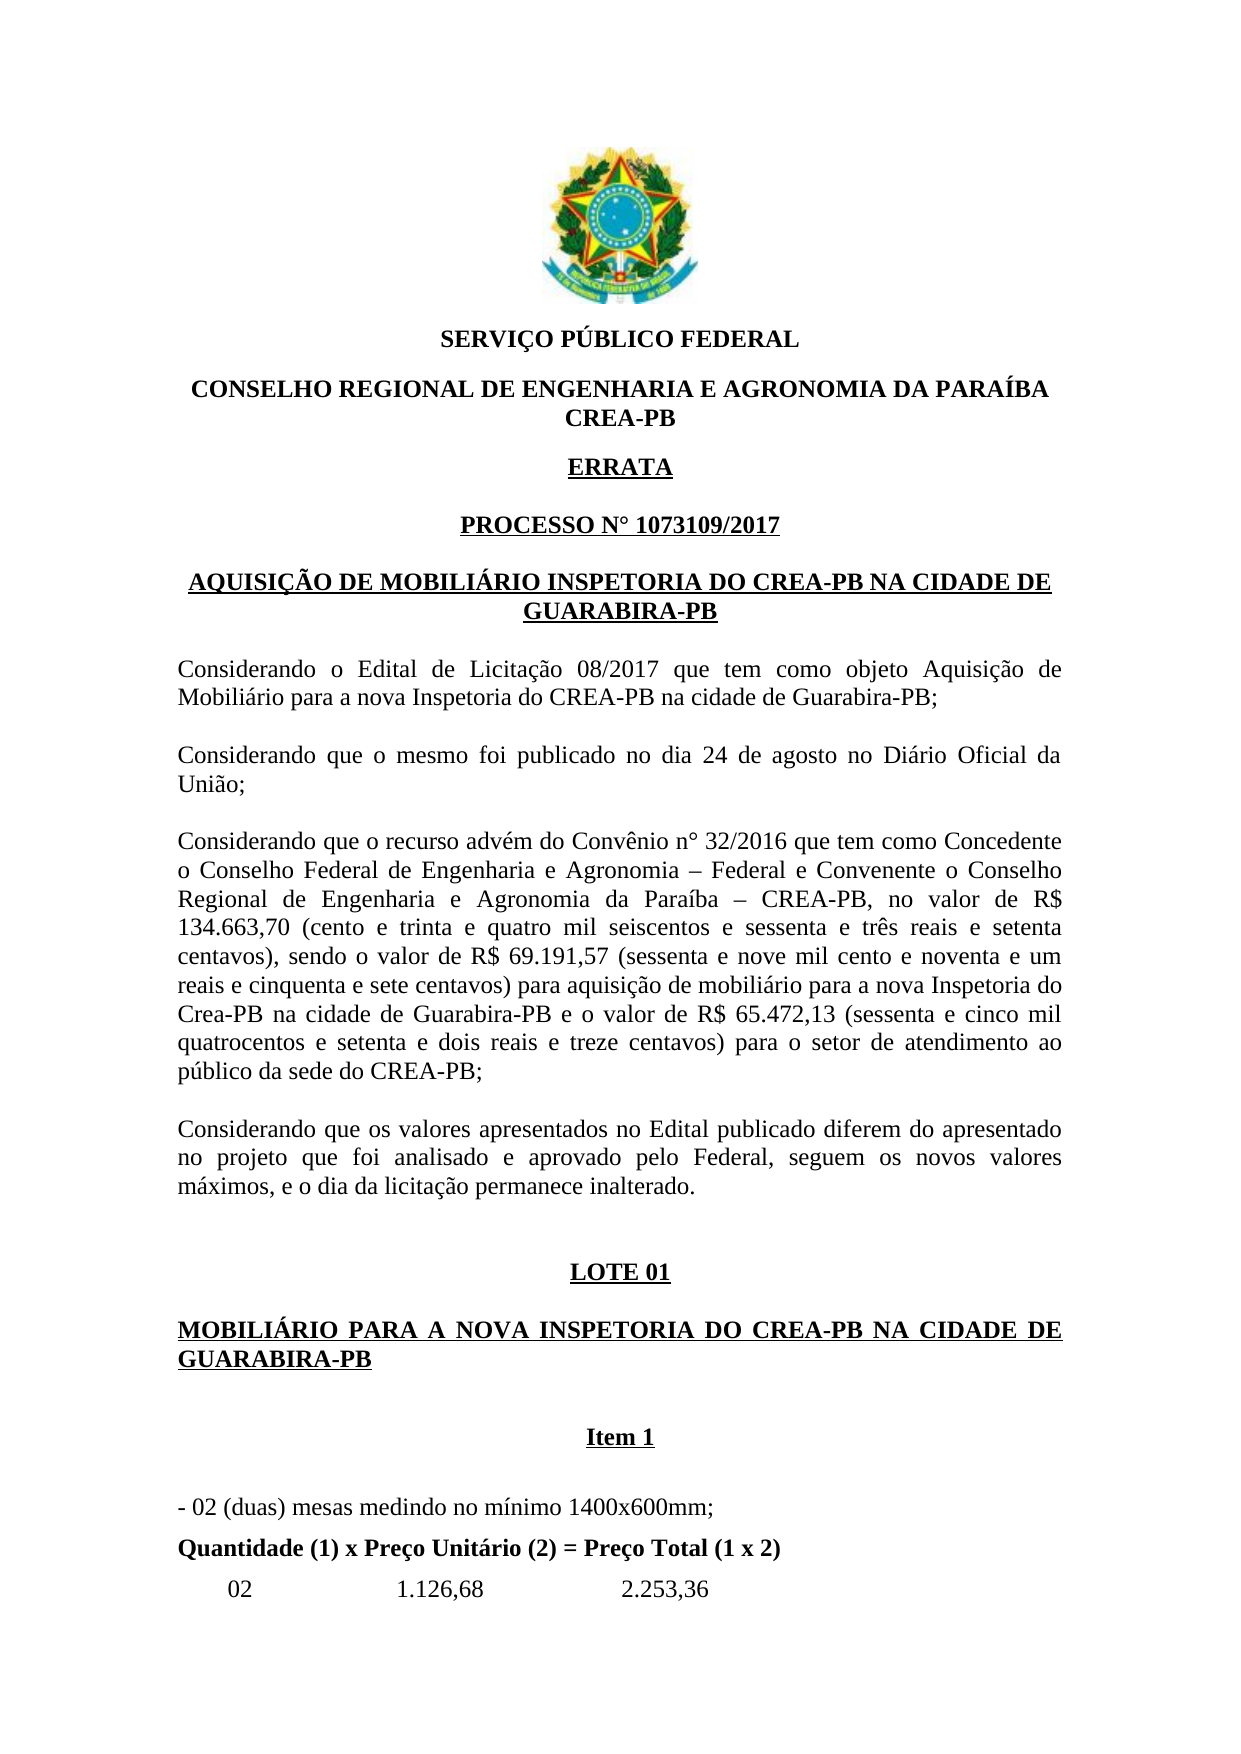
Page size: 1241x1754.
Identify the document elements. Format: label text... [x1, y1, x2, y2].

list ERRATA [177, 452, 1063, 481]
list MOBILIÁRIO PARA A NOVA INSPETORIA DO CREA-PB NA CIDADE DE GUARABIRA-PB [177, 1315, 1063, 1340]
list Considerando que os valores apresentados no Edital publicado diferem do apresentado no projeto que foi analisado e aprovado pelo Federal, seguem os novos valores máximos, e o dia da licitação permanece inalterado. [177, 1114, 1063, 1200]
text CONSELHO REGIONAL DE ENGENHARIA E AGRONOMIA DA PARAÍBA CREA-PB [177, 374, 1063, 432]
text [177, 1533, 1063, 1562]
text - 02 (duas) mesas medindo no mínimo 1400x600mm; [177, 1492, 1063, 1521]
list Considerando que o mesmo foi publicado no dia 24 de agosto no Diário Oficial da União; [177, 740, 1063, 797]
list PROCESSO N° 1073109/2017 [177, 510, 1063, 539]
list LOTE 01 [177, 1257, 1063, 1286]
list AQUISIÇÃO DE MOBILIÁRIO INSPETORIA DO CREA-PB NA CIDADE DE GUARABIRA-PB [177, 567, 1063, 625]
list MOBILIÁRIO PARA A NOVA INSPETORIA DO CREA-PB NA CIDADE DE GUARABIRA-PB [177, 1341, 1063, 1372]
list Considerando que o recurso advém do Convênio n° 32/2016 que tem como Concedente o Conselho Federal de Engenharia e Agronomia – Federal e Convenente o Conselho Regional de Engenharia e Agronomia da Paraíba – CREA-PB, no valor de R$ 134.663,70 (cento e trinta e quatro mil seiscentos e sessenta e três reais e setenta centavos), sendo o valor de R$ 69.191,57 (sessenta e nove mil cento e noventa e um reais e cinquenta e sete centavos) para aquisição de mobiliário para a nova Inspetoria do Crea-PB na cidade de Guarabira-PB e o valor de R$ 65.472,13 (sessenta e cinco mil quatrocentos e setenta e dois reais e treze centavos) para o setor de atendimento ao público da sede do CREA-PB; [177, 826, 1063, 1085]
text 02 1.126,68 2.253,36 [177, 1574, 1063, 1603]
text SERVIÇO PÚBLICO FEDERAL [177, 324, 1063, 353]
text Item 1 [177, 1422, 1063, 1451]
picture [542, 147, 699, 304]
list Considerando o Edital de Licitação 08/2017 que tem como objeto Aquisição de Mobiliário para a nova Inspetoria do CREA-PB na cidade de Guarabira-PB; [177, 654, 1063, 711]
